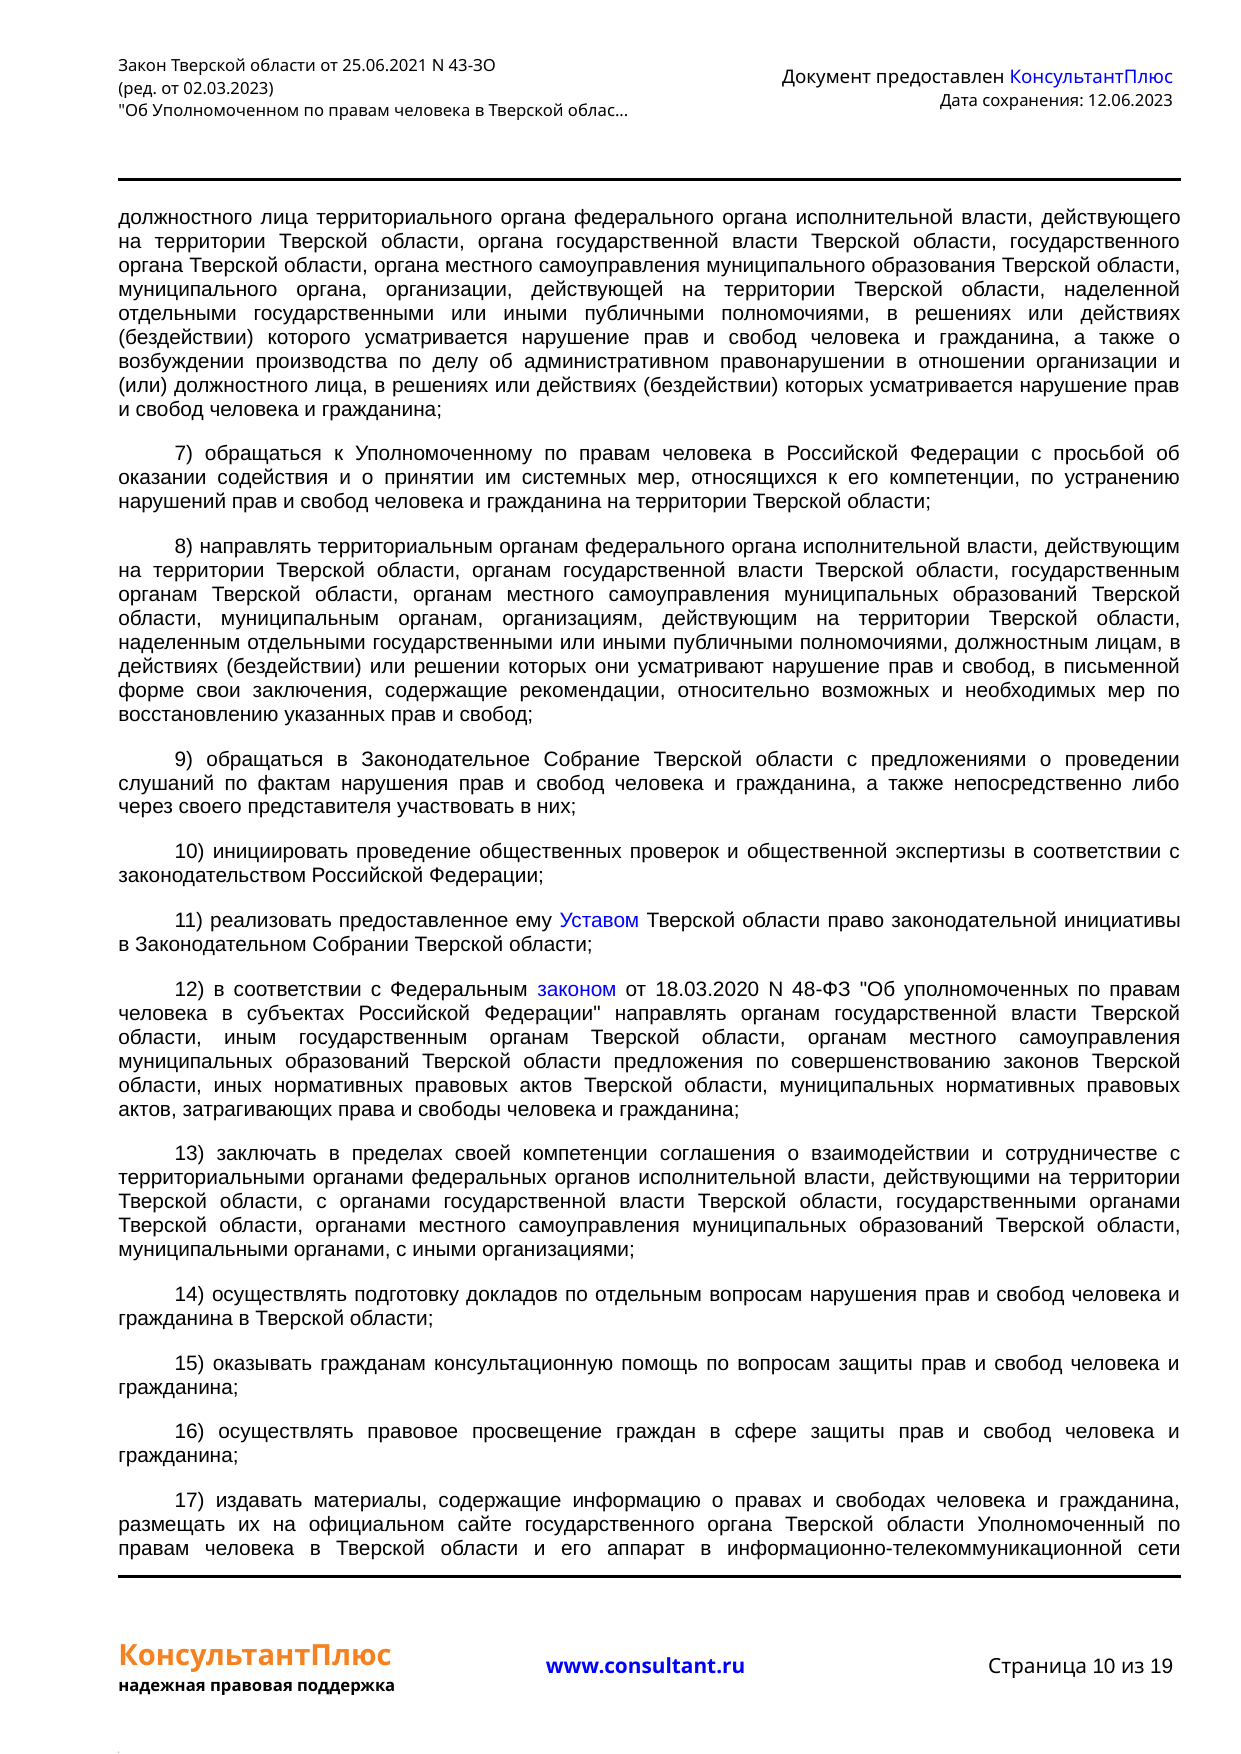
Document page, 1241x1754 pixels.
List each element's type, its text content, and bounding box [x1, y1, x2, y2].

text 13) заключать в пределах своей компетенции соглашения о взаимодействии и сотрудничестве с территориальными органами федеральных органов исполнительной власти, действующими на территории Тверской области, с органами государственной власти Тверской области, государственными органами Тверской области, органами местного самоуправления муниципальных образований Тверской области, муниципальными органами, с иными организациями; [118, 1141, 1181, 1261]
text 11) реализовать предоставленное ему Уставом Тверской области право законодательной инициативы в Законодательном Собрании Тверской области; [118, 908, 1181, 956]
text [118, 1488, 1181, 1560]
text 8) направлять территориальным органам федерального органа исполнительной власти, действующим на территории Тверской области, органам государственной власти Тверской области, государственным органам Тверской области, органам местного самоуправления муниципальных образований Тверской области, муниципальным органам, организациям, действующим на территории Тверской области, наделенным отдельными государственными или иными публичными полномочиями, должностным лицам, в действиях (бездействии) или решении которых они усматривают нарушение прав и свобод, в письменной форме свои заключения, содержащие рекомендации, относительно возможных и необходимых мер по восстановлению указанных прав и свобод; [118, 534, 1181, 726]
text 16) осуществлять правовое просвещение граждан в сфере защиты прав и свобод человека и гражданина; [118, 1419, 1181, 1467]
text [118, 205, 1181, 420]
text 14) осуществлять подготовку докладов по отдельным вопросам нарушения прав и свобод человека и гражданина в Тверской области; [118, 1282, 1181, 1330]
text 7) обращаться к Уполномоченному по правам человека в Российской Федерации с просьбой об оказании содействия и о принятии им системных мер, относящихся к его компетенции, по устранению нарушений прав и свобод человека и гражданина на территории Тверской области; [118, 441, 1181, 513]
text 15) оказывать гражданам консультационную помощь по вопросам защиты прав и свобод человека и гражданина; [118, 1351, 1181, 1398]
text 9) обращаться в Законодательное Собрание Тверской области с предложениями о проведении слушаний по фактам нарушения прав и свобод человека и гражданина, а также непосредственно либо через своего представителя участвовать в них; [118, 746, 1181, 818]
text 12) в соответствии с Федеральным законом от 18.03.2020 N 48-ФЗ "Об уполномоченных по правам человека в субъектах Российской Федерации" направлять органам государственной власти Тверской области, иным государственным органам Тверской области, органам местного самоуправления муниципальных образований Тверской области предложения по совершенствованию законов Тверской области, иных нормативных правовых актов Тверской области, муниципальных нормативных правовых актов, затрагивающих права и свободы человека и гражданина; [118, 977, 1181, 1120]
text 10) инициировать проведение общественных проверок и общественной экспертизы в соответствии с законодательством Российской Федерации; [118, 839, 1181, 887]
